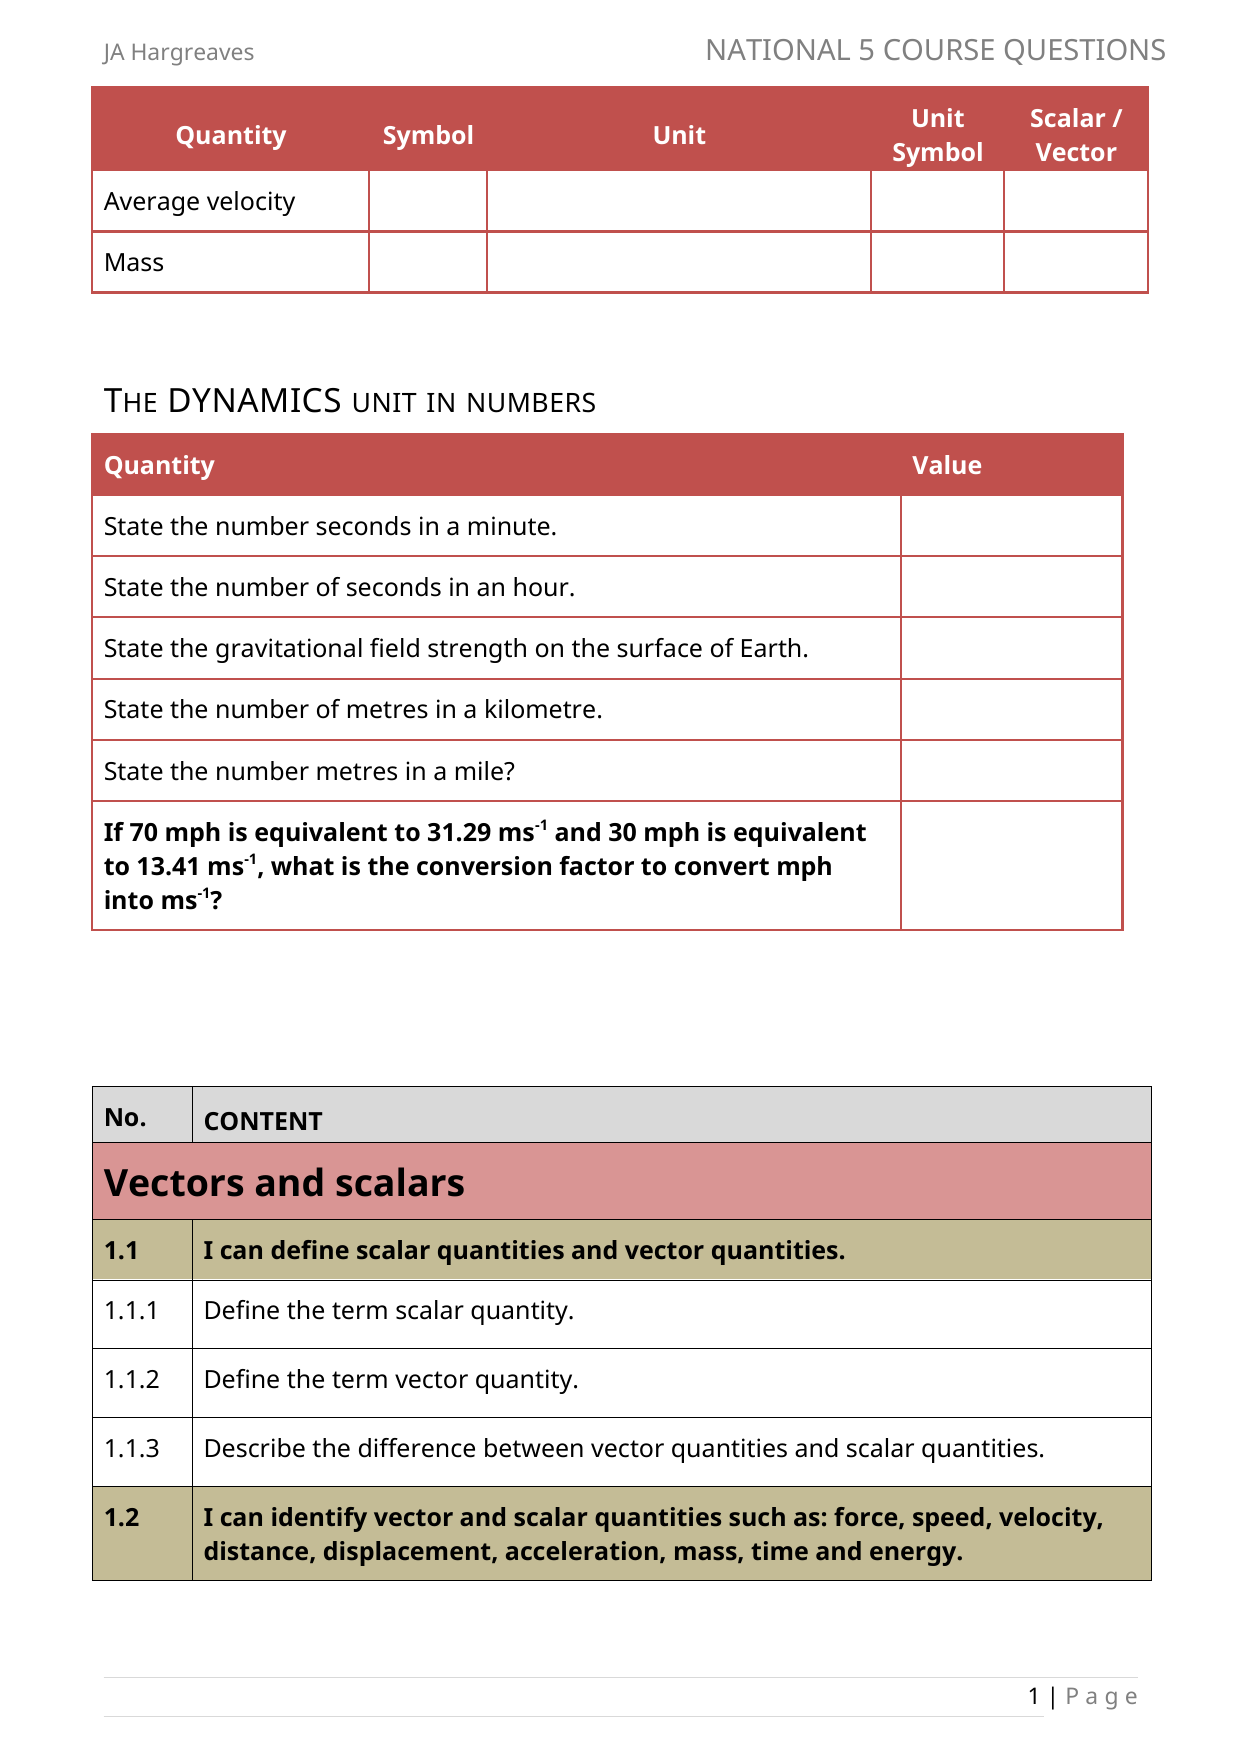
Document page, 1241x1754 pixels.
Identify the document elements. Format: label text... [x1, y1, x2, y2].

table_cell [488, 233, 870, 291]
table_cell [1005, 233, 1147, 291]
table_cell [872, 171, 1003, 230]
table_cell Define the term scalar quantity. [193, 1281, 1151, 1348]
table_cell State the number seconds in a minute. [93, 496, 900, 555]
table_header Symbol [370, 89, 486, 169]
table_cell If 70 mph is equivalent to 31.29 ms-1 and 30 mph is equivalent to 13.41 ms-1, what is the conversion factor to convert mph into ms-1? [93, 802, 900, 929]
subtitle The DYNAMICS unit in numbers [103, 376, 1138, 422]
table_header Quantity [93, 435, 900, 494]
table_cell 1.1 [93, 1220, 192, 1279]
table_header Value [902, 435, 1121, 494]
table_cell Describe the difference between vector quantities and scalar quantities. [193, 1418, 1151, 1486]
table_cell 1.1.3 [93, 1418, 192, 1486]
table_cell 1.2 [93, 1487, 192, 1580]
table_cell Mass [93, 233, 368, 291]
table_header Scalar / Vector [1005, 89, 1147, 169]
table_cell State the gravitational field strength on the surface of Earth. [93, 618, 900, 677]
table_header Quantity [93, 89, 368, 169]
table_cell Average velocity [93, 171, 368, 230]
table_cell State the number metres in a mile? [93, 741, 900, 800]
table_cell I can define scalar quantities and vector quantities. [193, 1220, 1151, 1279]
table_cell [902, 496, 1121, 555]
table_header CONTENT [193, 1087, 1151, 1142]
table_cell [872, 233, 1003, 291]
table_cell Vectors and scalars [93, 1143, 1151, 1219]
table_cell 1.1.1 [93, 1281, 192, 1348]
table_cell State the number of metres in a kilometre. [93, 680, 900, 738]
table_cell Define the term vector quantity. [193, 1349, 1151, 1417]
table_cell [370, 233, 486, 291]
table_cell [370, 171, 486, 230]
table_cell [902, 680, 1121, 738]
table_cell State the number of seconds in an hour. [93, 557, 900, 616]
table_cell [902, 802, 1121, 929]
table_cell [1005, 171, 1147, 230]
table_cell I can identify vector and scalar quantities such as: force, speed, velocity, distance, displacement, acceleration, mass, time and energy. [193, 1487, 1151, 1580]
table_cell [902, 618, 1121, 677]
table_cell [488, 171, 870, 230]
table_header No. [93, 1087, 192, 1142]
table_cell [902, 741, 1121, 800]
table_header Unit Symbol [872, 89, 1003, 169]
table_cell 1.1.2 [93, 1349, 192, 1417]
table_cell [902, 557, 1121, 616]
table_header Unit [488, 89, 870, 169]
